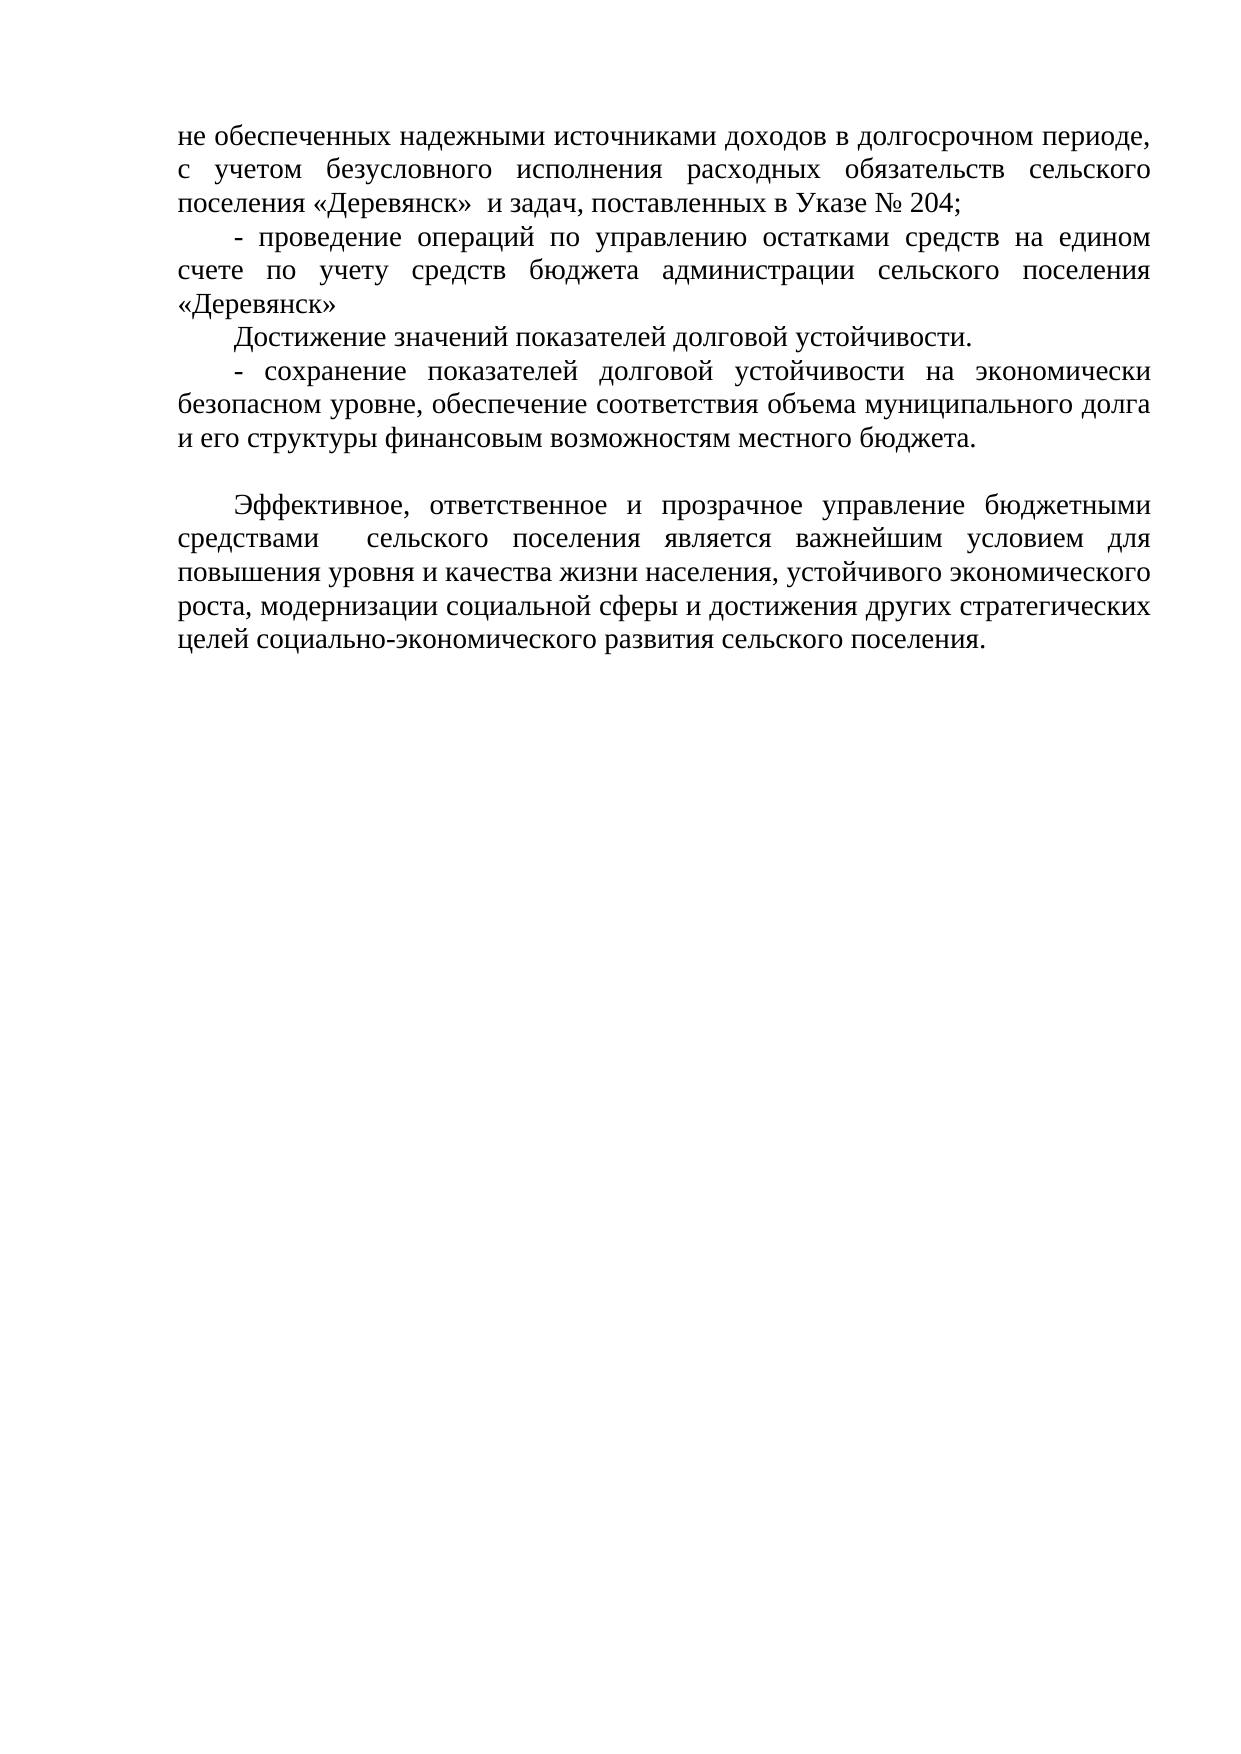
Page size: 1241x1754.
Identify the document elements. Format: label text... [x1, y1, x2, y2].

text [177, 118, 1152, 219]
text Достижение значений показателей долговой устойчивости. [177, 319, 1152, 353]
text - проведение операций по управлению остатками средств на едином счете по учету средств бюджета администрации сельского поселения «Деревянск» [177, 219, 1152, 319]
text Эффективное, ответственное и прозрачное управление бюджетными средствами сельского поселения является важнейшим условием для повышения уровня и качества жизни населения, устойчивого экономического роста, модернизации социальной сферы и достижения других стратегических целей социально-экономического развития сельского поселения. [177, 487, 1152, 655]
text - сохранение показателей долговой устойчивости на экономически безопасном уровне, обеспечение соответствия объема муниципального долга и его структуры финансовым возможностям местного бюджета. [177, 353, 1152, 453]
